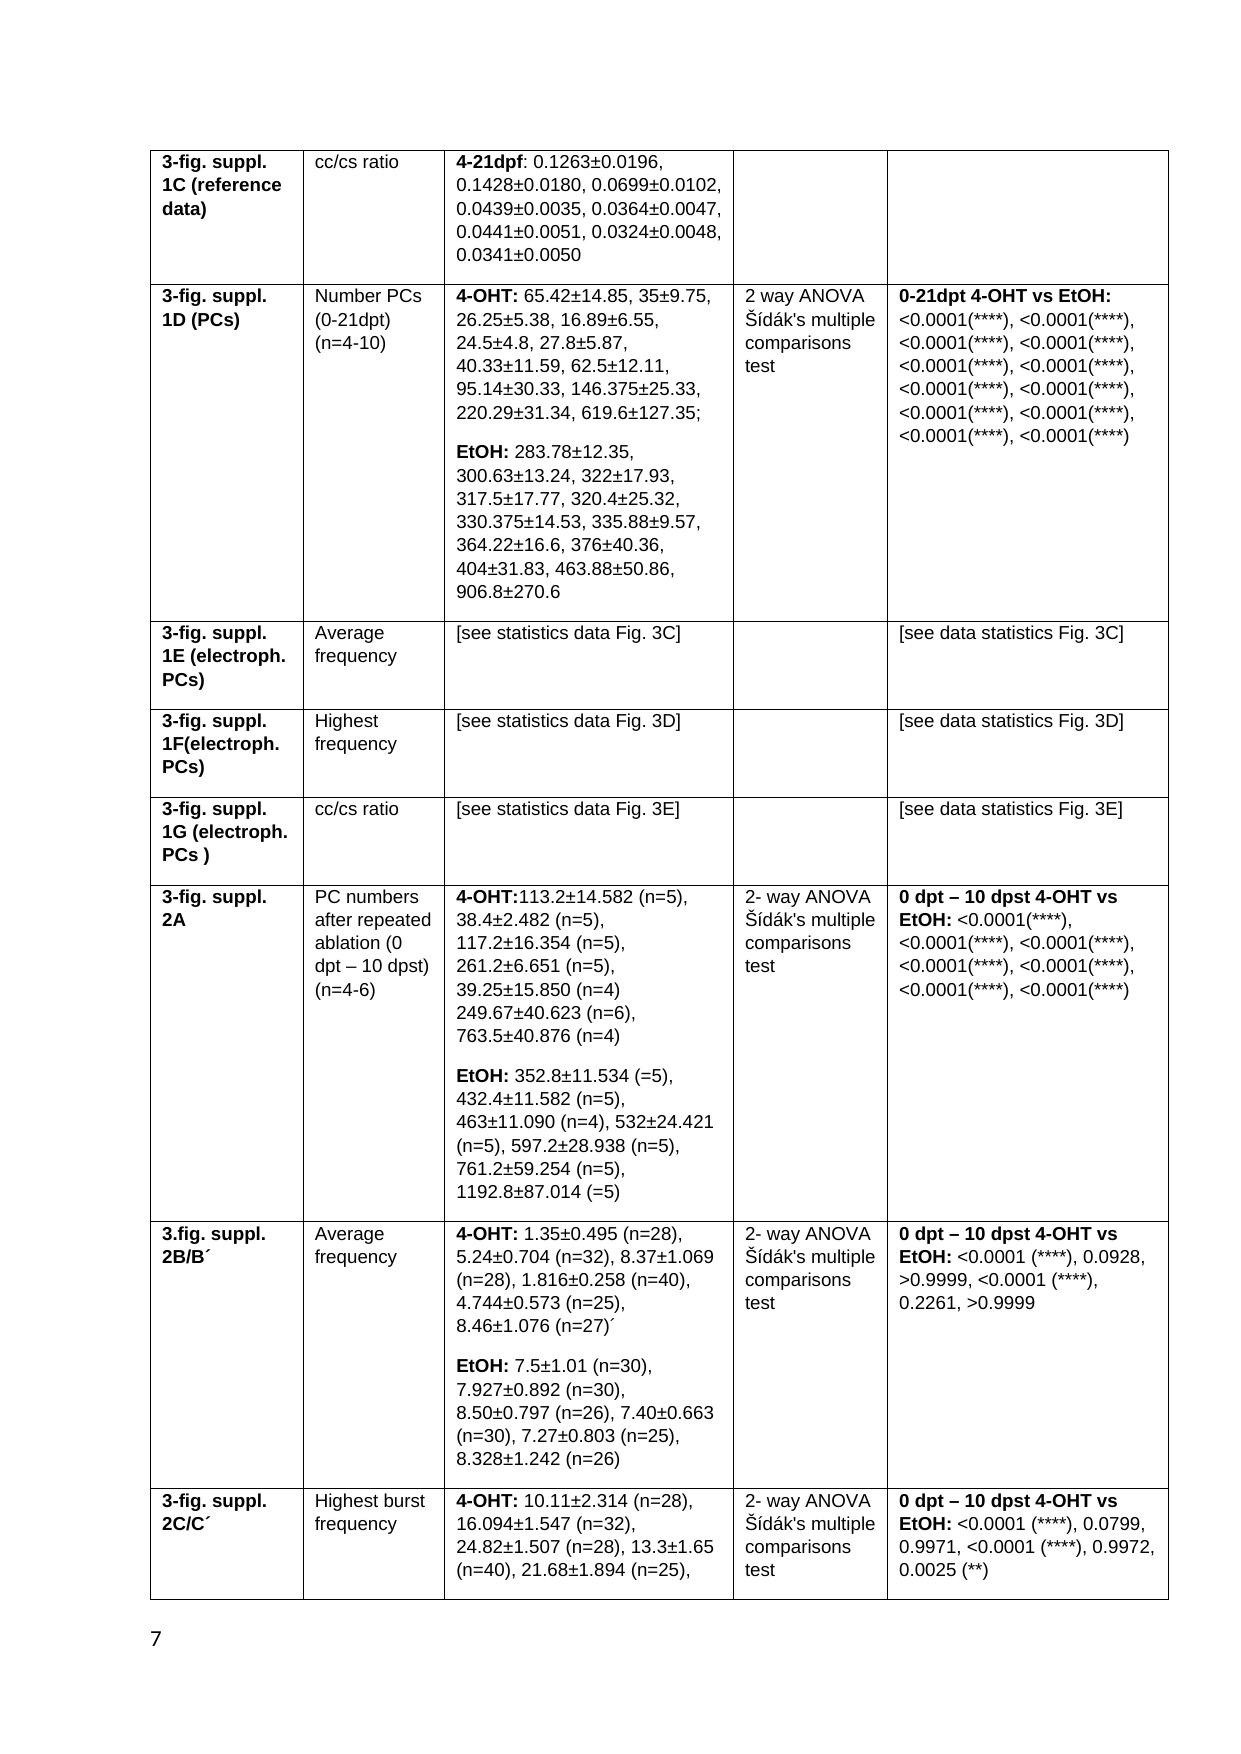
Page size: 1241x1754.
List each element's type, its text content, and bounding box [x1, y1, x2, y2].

table_cell 3-fig. suppl. 2C/C´ [151, 1489, 303, 1599]
table_cell 2 way ANOVA Šídák's multiple comparisons test [734, 285, 887, 621]
table_cell [see data statistics Fig. 3D] [888, 710, 1168, 797]
table_cell [see statistics data Fig. 3E] [445, 798, 733, 884]
table_cell cc/cs ratio [304, 151, 444, 284]
table_cell Number PCs (0-21dpt) (n=4-10) [304, 285, 444, 621]
table_cell 3-fig. suppl. 1G (electroph. PCs ) [151, 798, 303, 884]
table_cell 3-fig. suppl. 1D (PCs) [151, 285, 303, 621]
table_cell 0 dpt – 10 dpst 4-OHT vs EtOH: <0.0001(****), <0.0001(****), <0.0001(****), <0.0001(****), <0.0001(****), <0.0001(****), <0.0001(****) [888, 886, 1168, 1221]
table_cell 3-fig. suppl. 1E (electroph. PCs) [151, 622, 303, 709]
table_cell 0 dpt – 10 dpst 4-OHT vs EtOH: <0.0001 (****), 0.0928, >0.9999, <0.0001 (****), 0.2261, >0.9999 [888, 1222, 1168, 1488]
table_cell [734, 798, 887, 884]
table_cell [888, 1489, 1168, 1599]
table_cell 2- way ANOVA Šídák's multiple comparisons test [734, 886, 887, 1221]
table_cell [see statistics data Fig. 3C] [445, 622, 733, 709]
table_cell 4-OHT: 65.42±14.85, 35±9.75, 26.25±5.38, 16.89±6.55, 24.5±4.8, 27.8±5.87, 40.33±11.59, 62.5±12.11, 95.14±30.33, 146.375±25.33, 220.29±31.34, 619.6±127.35; EtOH: 283.78±12.35, 300.63±13.24, 322±17.93, 317.5±17.77, 320.4±25.32, 330.375±14.53, 335.88±9.57, 364.22±16.6, 376±40.36, 404±31.83, 463.88±50.86, 906.8±270.6 [445, 285, 733, 621]
table_cell 4-OHT: 1.35±0.495 (n=28), 5.24±0.704 (n=32), 8.37±1.069 (n=28), 1.816±0.258 (n=40), 4.744±0.573 (n=25), 8.46±1.076 (n=27)´ EtOH: 7.5±1.01 (n=30), 7.927±0.892 (n=30), 8.50±0.797 (n=26), 7.40±0.663 (n=30), 7.27±0.803 (n=25), 8.328±1.242 (n=26) [445, 1222, 733, 1488]
table_cell [734, 622, 887, 709]
table_cell [see data statistics Fig. 3C] [888, 622, 1168, 709]
table_cell 3-fig. suppl. 1C (reference data) [151, 151, 303, 284]
table_cell [734, 151, 887, 284]
table_cell [see data statistics Fig. 3E] [888, 798, 1168, 884]
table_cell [734, 1489, 887, 1599]
table_cell 4-21dpf: 0.1263±0.0196, 0.1428±0.0180, 0.0699±0.0102, 0.0439±0.0035, 0.0364±0.0047, 0.0441±0.0051, 0.0324±0.0048, 0.0341±0.0050 [445, 151, 733, 284]
table_cell 0-21dpt 4-OHT vs EtOH: <0.0001(****), <0.0001(****), <0.0001(****), <0.0001(****), <0.0001(****), <0.0001(****), <0.0001(****), <0.0001(****), <0.0001(****), <0.0001(****), <0.0001(****), <0.0001(****) [888, 285, 1168, 621]
table_cell Average frequency [304, 622, 444, 709]
table_cell [888, 151, 1168, 284]
table_cell 3-fig. suppl. 2A [151, 886, 303, 1221]
table_cell Average frequency [304, 1222, 444, 1488]
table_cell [304, 1489, 444, 1599]
table_cell cc/cs ratio [304, 798, 444, 884]
table_cell [734, 710, 887, 797]
table_cell 2- way ANOVA Šídák's multiple comparisons test [734, 1222, 887, 1488]
table_cell [see statistics data Fig. 3D] [445, 710, 733, 797]
table_cell 4-OHT:113.2±14.582 (n=5), 38.4±2.482 (n=5), 117.2±16.354 (n=5), 261.2±6.651 (n=5), 39.25±15.850 (n=4) 249.67±40.623 (n=6), 763.5±40.876 (n=4) EtOH: 352.8±11.534 (=5), 432.4±11.582 (n=5), 463±11.090 (n=4), 532±24.421 (n=5), 597.2±28.938 (n=5), 761.2±59.254 (n=5), 1192.8±87.014 (=5) [445, 886, 733, 1221]
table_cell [445, 1489, 733, 1599]
table_cell 3.fig. suppl. 2B/B´ [151, 1222, 303, 1488]
table_cell 3-fig. suppl. 1F(electroph. PCs) [151, 710, 303, 797]
table_cell PC numbers after repeated ablation (0 dpt – 10 dpst) (n=4-6) [304, 886, 444, 1221]
table_cell Highest frequency [304, 710, 444, 797]
